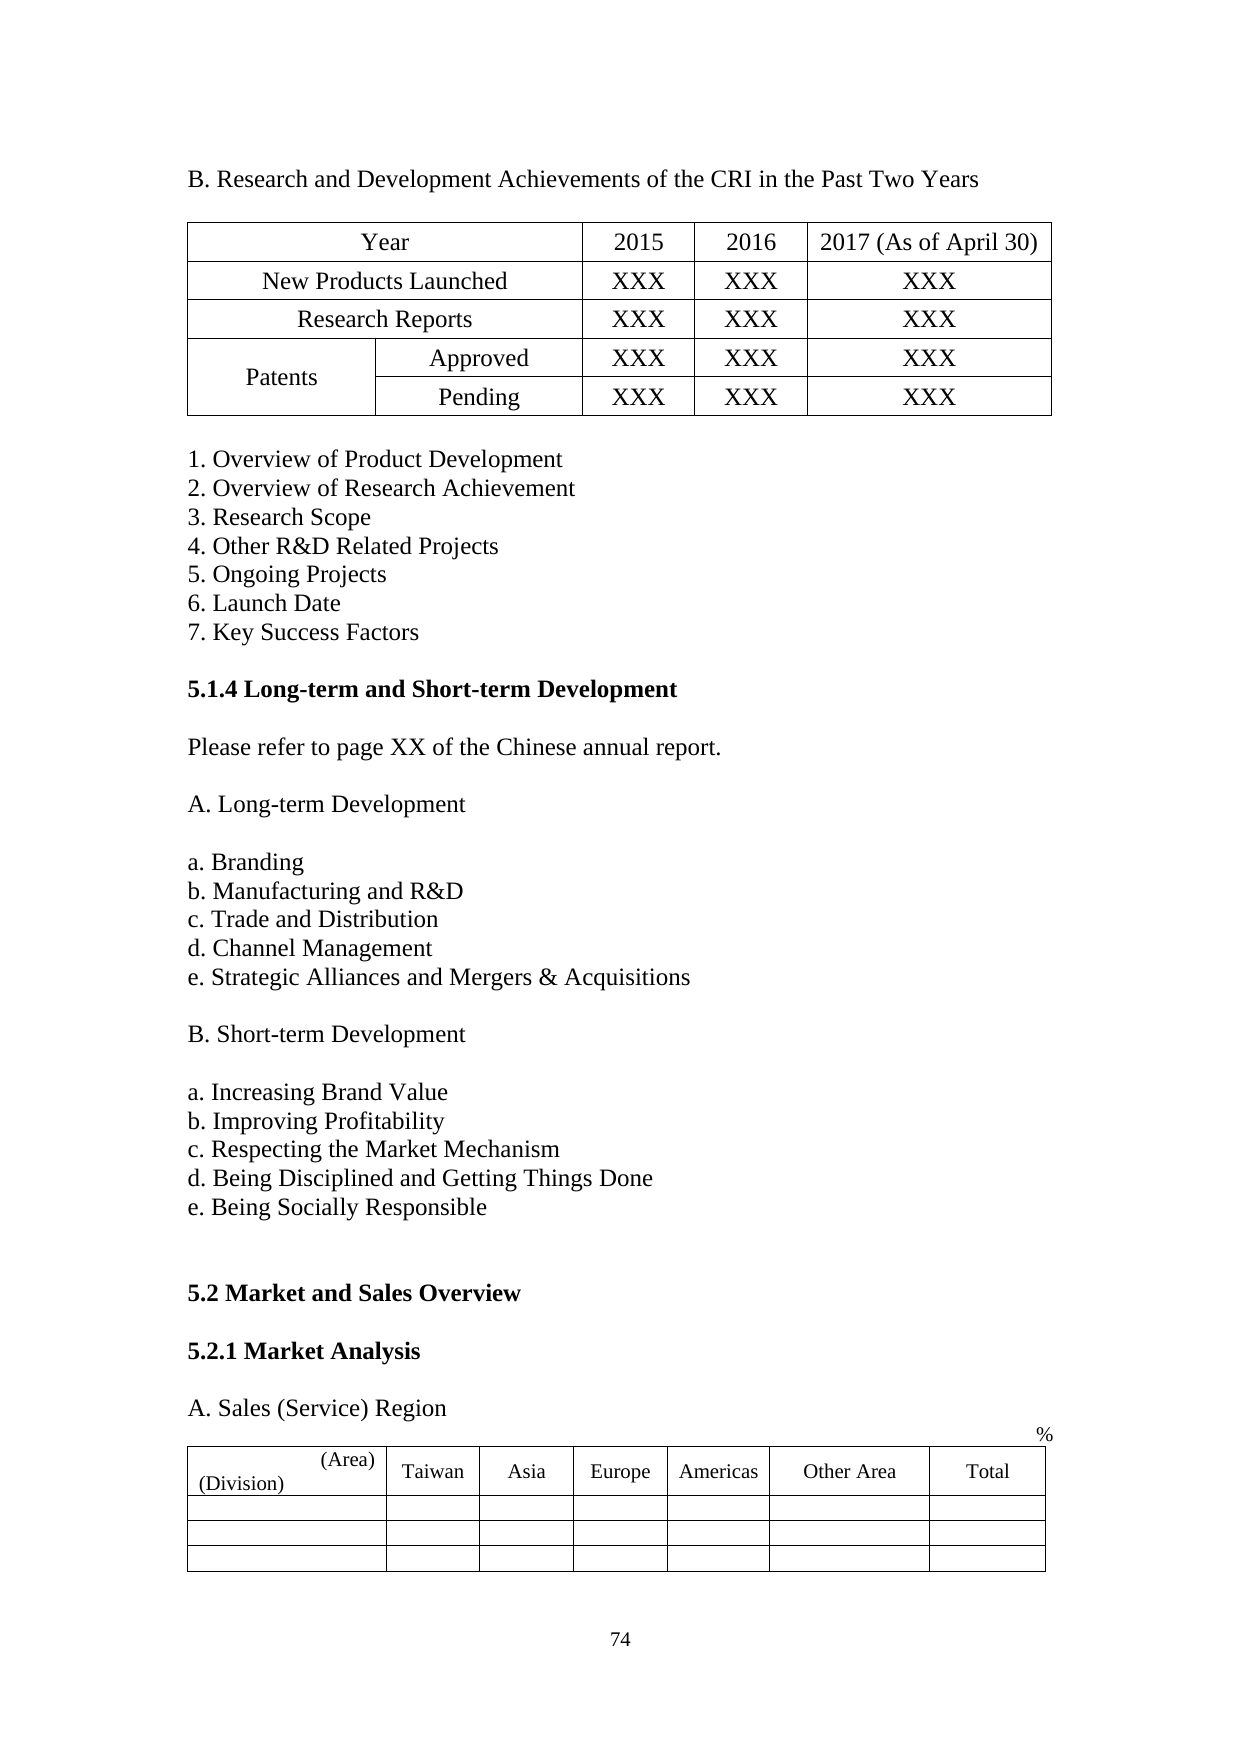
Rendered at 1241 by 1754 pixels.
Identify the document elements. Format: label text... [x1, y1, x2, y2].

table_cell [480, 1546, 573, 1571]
text c. Trade and Distribution [187, 904, 1053, 933]
text 5. Ongoing Projects [187, 559, 1053, 588]
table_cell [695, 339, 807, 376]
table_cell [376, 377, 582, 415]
text 1. Overview of Product Development [187, 444, 1053, 473]
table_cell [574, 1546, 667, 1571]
text e. Being Socially Responsible [187, 1192, 1053, 1221]
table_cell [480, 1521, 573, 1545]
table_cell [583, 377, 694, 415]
text A. Long-term Development [187, 789, 1053, 818]
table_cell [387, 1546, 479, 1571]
text d. Channel Management [187, 933, 1053, 962]
text A. Sales (Service) Region [187, 1393, 1053, 1422]
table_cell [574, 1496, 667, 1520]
text a. Branding [187, 847, 1053, 876]
text b. Manufacturing and R&D [187, 876, 1053, 904]
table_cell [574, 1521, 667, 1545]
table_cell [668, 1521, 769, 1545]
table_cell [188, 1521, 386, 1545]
text 2. Overview of Research Achievement [187, 473, 1053, 502]
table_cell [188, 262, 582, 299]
text 6. Launch Date [187, 588, 1053, 617]
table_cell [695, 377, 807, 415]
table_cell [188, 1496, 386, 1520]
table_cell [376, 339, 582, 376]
text 5.2.1 Market Analysis [187, 1336, 1053, 1364]
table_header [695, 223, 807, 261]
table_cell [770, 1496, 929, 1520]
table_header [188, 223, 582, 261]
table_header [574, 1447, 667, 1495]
text 5.2 Market and Sales Overview [187, 1278, 1053, 1307]
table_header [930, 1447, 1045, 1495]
text e. Strategic Alliances and Mergers & Acquisitions [187, 962, 1053, 991]
text 5.1.4 Long-term and Short-term Development [187, 674, 1053, 703]
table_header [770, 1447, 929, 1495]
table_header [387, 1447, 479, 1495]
text d. Being Disciplined and Getting Things Done [187, 1163, 1053, 1192]
text 4. Other R&D Related Projects [187, 531, 1053, 559]
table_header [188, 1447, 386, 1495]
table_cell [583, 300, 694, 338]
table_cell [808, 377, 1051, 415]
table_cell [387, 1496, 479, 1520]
text a. Increasing Brand Value [187, 1077, 1053, 1106]
text 7. Key Success Factors [187, 617, 1053, 646]
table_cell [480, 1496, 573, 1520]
text 3. Research Scope [187, 502, 1053, 531]
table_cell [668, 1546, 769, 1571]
text c. Respecting the Market Mechanism [187, 1134, 1053, 1163]
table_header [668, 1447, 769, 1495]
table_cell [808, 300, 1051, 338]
text B. Short-term Development [187, 1019, 1053, 1048]
text % [187, 1422, 1053, 1446]
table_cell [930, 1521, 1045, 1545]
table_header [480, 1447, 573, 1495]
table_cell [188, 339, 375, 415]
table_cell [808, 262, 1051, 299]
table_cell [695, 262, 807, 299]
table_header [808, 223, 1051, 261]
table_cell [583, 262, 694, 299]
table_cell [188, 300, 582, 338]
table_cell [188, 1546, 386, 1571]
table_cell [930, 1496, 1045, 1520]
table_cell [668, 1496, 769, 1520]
text B. Research and Development Achievements of the CRI in the Past Two Years [187, 164, 1053, 193]
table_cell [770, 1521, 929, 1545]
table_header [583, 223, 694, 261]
text b. Improving Profitability [187, 1106, 1053, 1134]
text Please refer to page XX of the Chinese annual report. [187, 732, 1053, 761]
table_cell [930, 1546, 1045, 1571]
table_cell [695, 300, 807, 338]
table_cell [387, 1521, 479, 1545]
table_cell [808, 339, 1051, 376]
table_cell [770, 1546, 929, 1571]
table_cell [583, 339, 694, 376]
